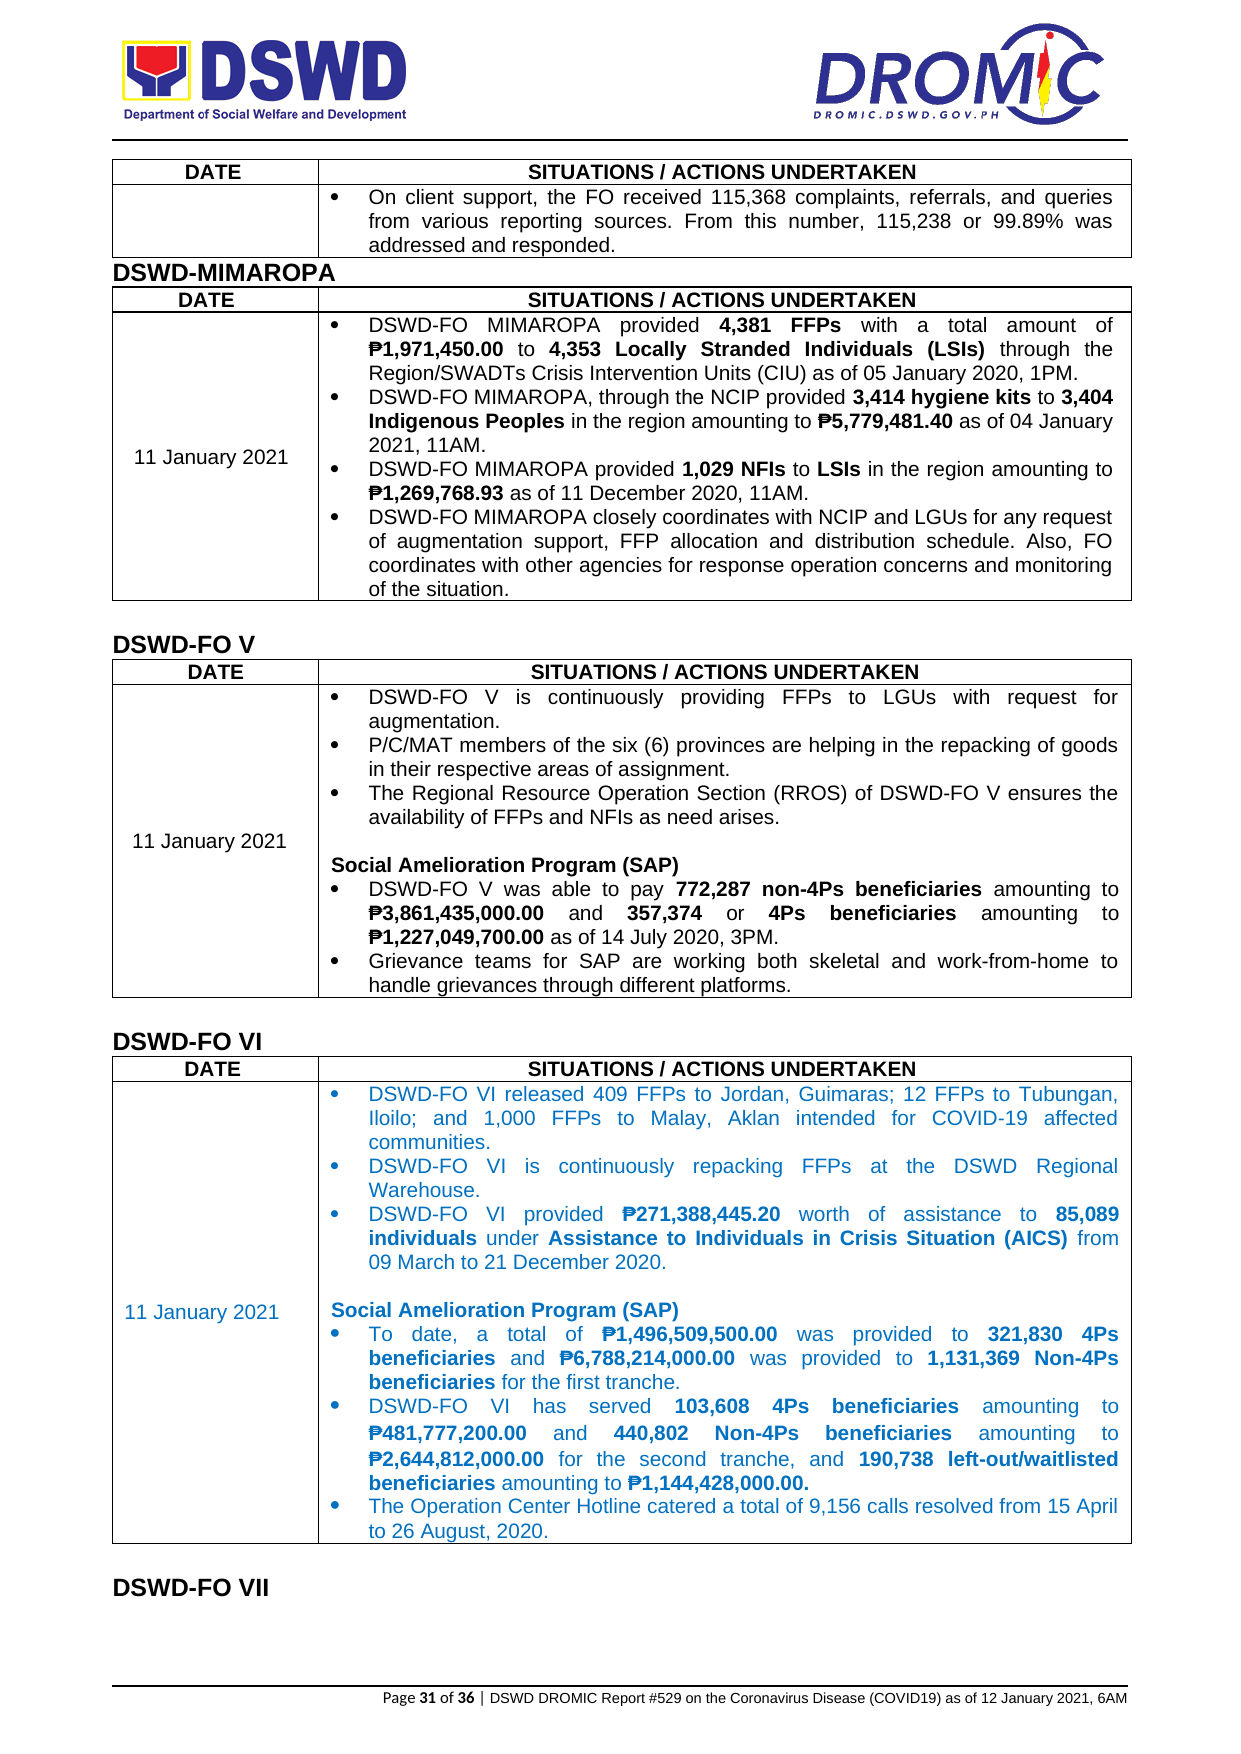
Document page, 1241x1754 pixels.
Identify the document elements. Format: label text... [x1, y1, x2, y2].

text DSWD-MIMAROPA [112, 258, 1122, 286]
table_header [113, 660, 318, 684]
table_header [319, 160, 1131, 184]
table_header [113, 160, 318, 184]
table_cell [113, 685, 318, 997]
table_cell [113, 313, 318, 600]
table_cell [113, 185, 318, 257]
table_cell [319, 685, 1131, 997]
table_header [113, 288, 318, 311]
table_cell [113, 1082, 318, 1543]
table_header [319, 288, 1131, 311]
text DSWD-FO VI [112, 1027, 1128, 1056]
text DSWD-FO VII [112, 1572, 1128, 1601]
picture [112, 37, 416, 125]
picture [781, 23, 1133, 125]
text DSWD-FO V [112, 630, 1128, 659]
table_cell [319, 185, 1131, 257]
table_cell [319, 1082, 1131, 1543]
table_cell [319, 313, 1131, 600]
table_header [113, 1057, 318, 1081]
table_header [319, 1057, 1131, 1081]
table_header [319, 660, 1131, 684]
